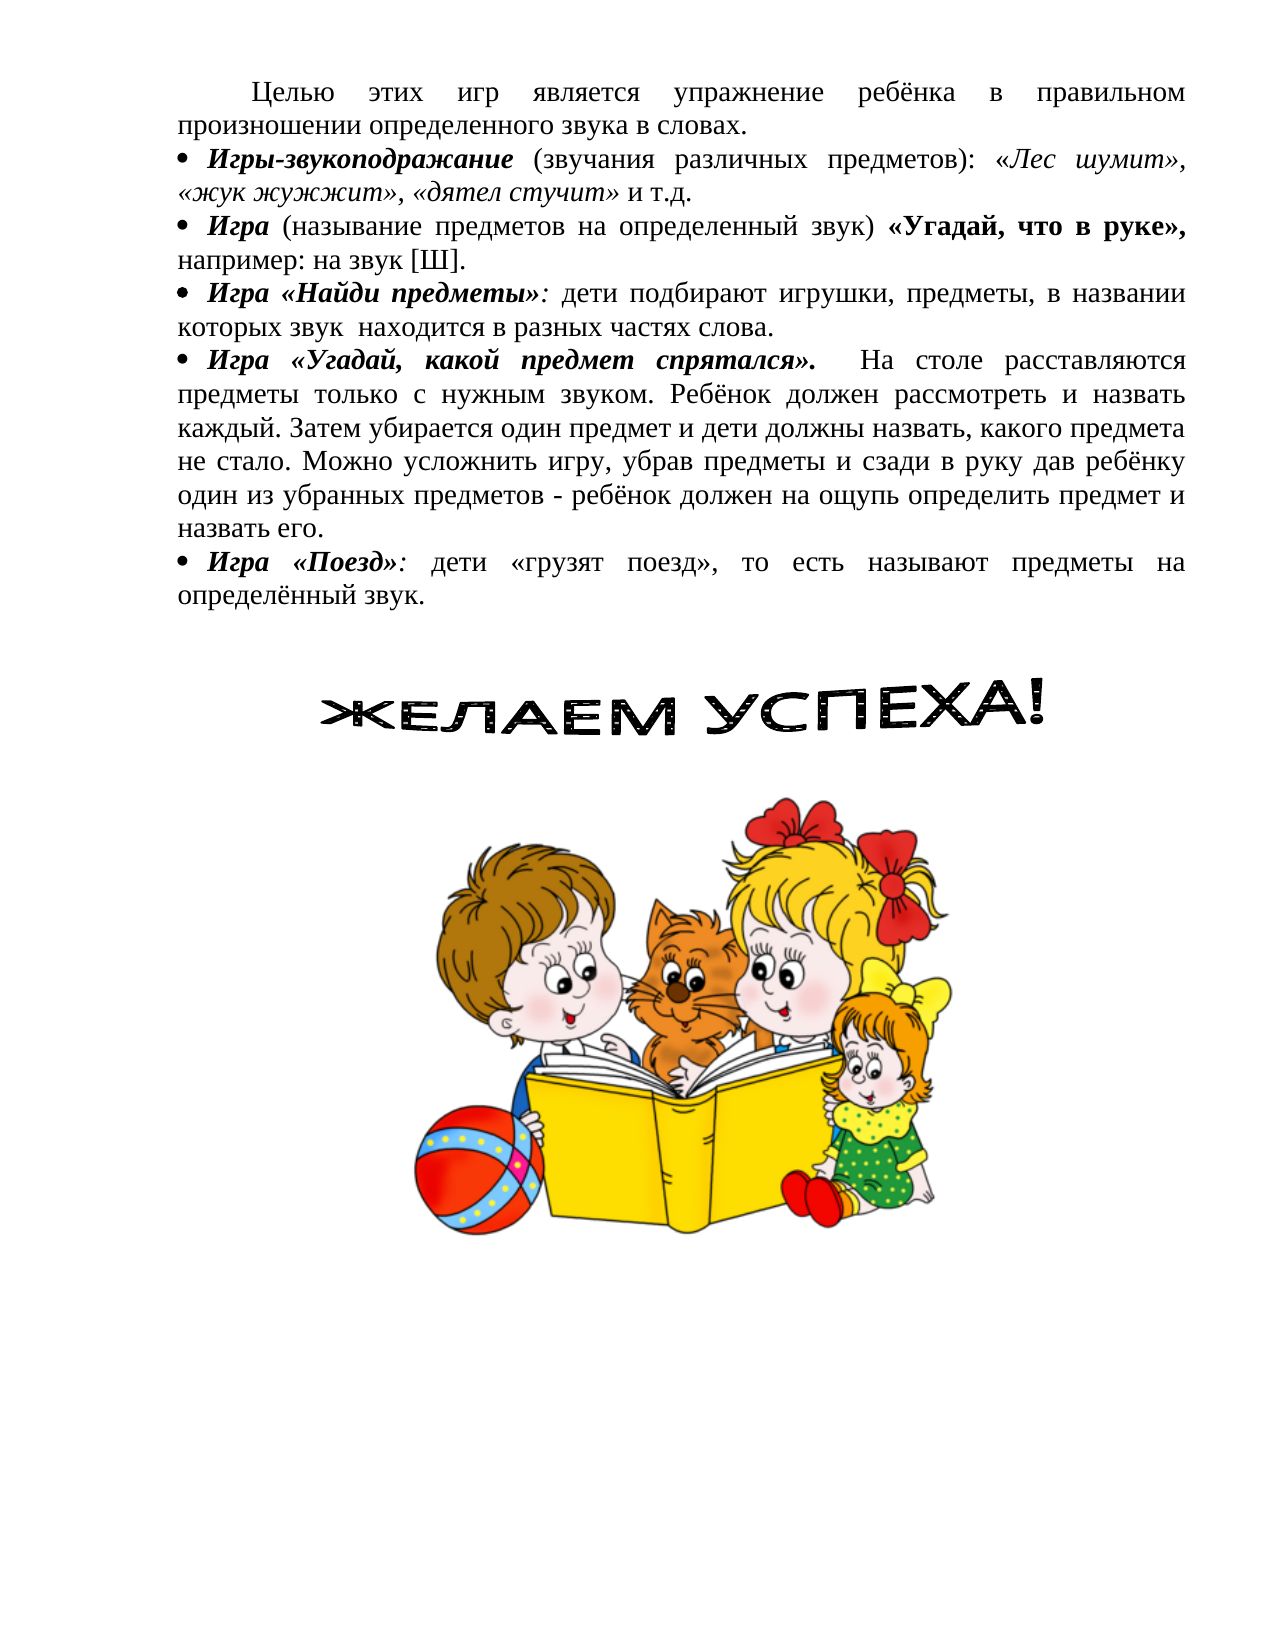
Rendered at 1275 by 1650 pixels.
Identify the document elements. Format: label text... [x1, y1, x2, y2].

picture [487, 704, 493, 731]
picture [974, 683, 1022, 723]
picture [614, 700, 672, 733]
picture [883, 688, 914, 726]
picture [926, 685, 966, 724]
picture [452, 704, 466, 729]
picture [710, 697, 754, 732]
list Игра «Найди предметы»: дети подбирают игрушки, предметы, в названии которых звук находится в разных частях слова. [177, 275, 1186, 342]
picture [506, 703, 553, 732]
list Игры-звукоподражание (звучания различных предметов): «Лес шумит», «жук жужжит», «дятел стучит» и т.д. [177, 141, 1186, 208]
text Целью этих игр является упражнение ребёнка в правильном произношении определенного звука в словах. [177, 74, 1186, 141]
picture [356, 703, 360, 724]
picture [404, 704, 409, 727]
picture [1034, 680, 1040, 709]
picture [820, 691, 863, 728]
list Игра (называние предметов на определенный звук) «Угадай, что в руке», например: на звук [Ш]. [177, 208, 1186, 275]
picture [567, 703, 572, 732]
picture [402, 735, 961, 1294]
list Игра «Угадай, какой предмет спрятался». На столе расставляются предметы только с нужным звуком. Ребёнок должен рассмотреть и назвать каждый. Затем убирается один предмет и дети должны назвать, какого предмета не стало. Можно усложнить игру, убрав предметы и сзади в руку дав ребёнку один из убранных предметов - ребёнок должен на ощупь определить предмет и назвать его. [177, 342, 1186, 544]
picture [763, 696, 799, 729]
list Игра «Поезд»: дети «грузят поезд», то есть называют предметы на определённый звук. [177, 544, 1186, 611]
